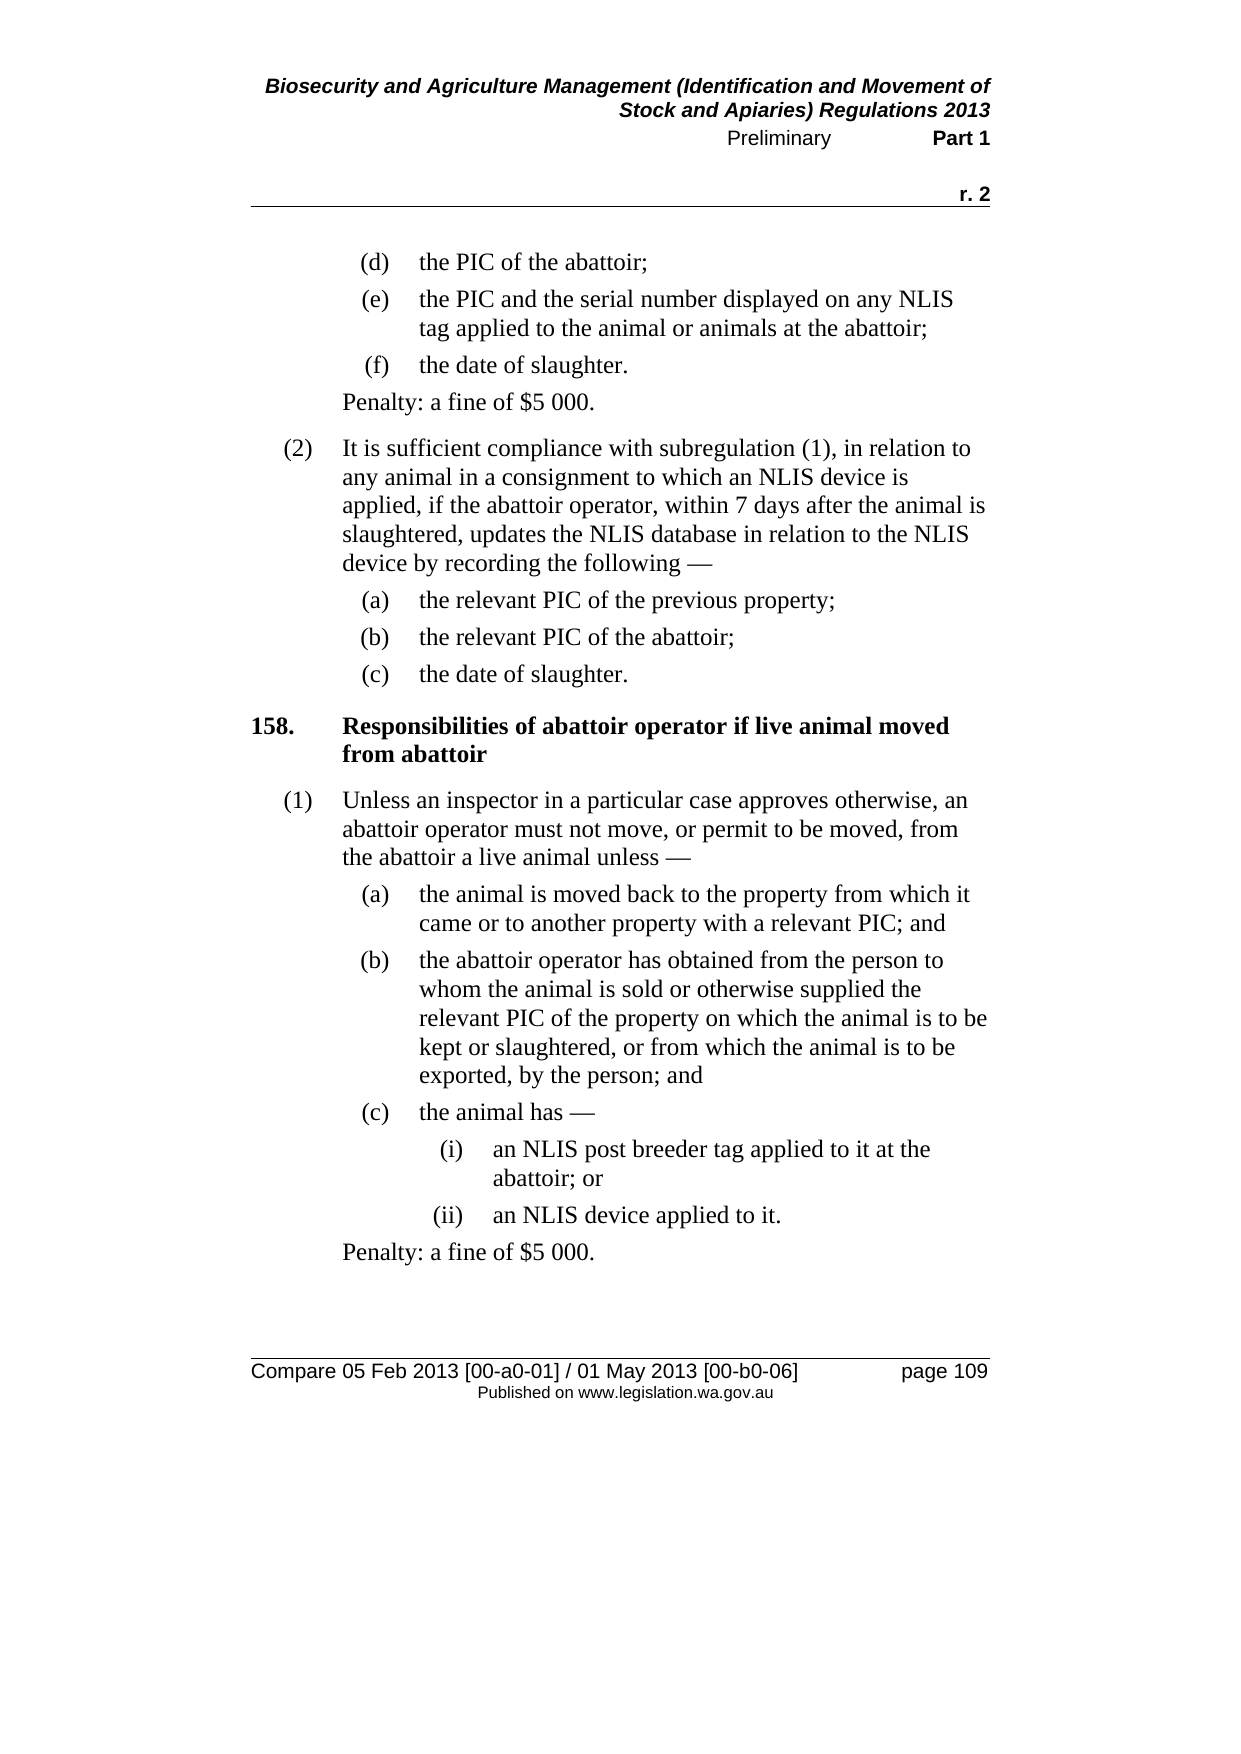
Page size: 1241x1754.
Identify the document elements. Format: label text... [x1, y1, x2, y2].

text (1) Unless an inspector in a particular case approves otherwise, an abattoir operator must not move, or permit to be moved, from the abattoir a live animal unless — [251, 785, 990, 871]
text (2) It is sufficient compliance with subregulation (1), in relation to any animal in a consignment to which an NLIS device is applied, if the abattoir operator, within 7 days after the animal is slaughtered, updates the NLIS database in relation to the NLIS device by recording the following — [251, 433, 990, 577]
text (a) the relevant PIC of the previous property; [251, 585, 990, 614]
text Penalty: a fine of $5 000. [251, 387, 990, 416]
text (b) the relevant PIC of the abattoir; [251, 622, 990, 651]
text (e) the PIC and the serial number displayed on any NLIS tag applied to the animal or animals at the abattoir; [251, 284, 990, 342]
text (f) the date of slaughter. [251, 350, 990, 379]
text Penalty: a fine of $5 000. [251, 1237, 990, 1266]
text (ii) an NLIS device applied to it. [251, 1200, 990, 1229]
text (d) the PIC of the abattoir; [251, 247, 990, 276]
text (a) the animal is moved back to the property from which it came or to another property with a relevant PIC; and [251, 879, 990, 937]
subtitle 158. Responsibilities of abattoir operator if live animal moved from abattoir [251, 711, 990, 768]
text (i) an NLIS post breeder tag applied to it at the abattoir; or [251, 1134, 990, 1192]
text (c) the animal has — [251, 1097, 990, 1126]
text (c) the date of slaughter. [251, 659, 990, 688]
text (b) the abattoir operator has obtained from the person to whom the animal is sold or otherwise supplied the relevant PIC of the property on which the animal is to be kept or slaughtered, or from which the animal is to be exported, by the person; and [251, 945, 990, 1089]
